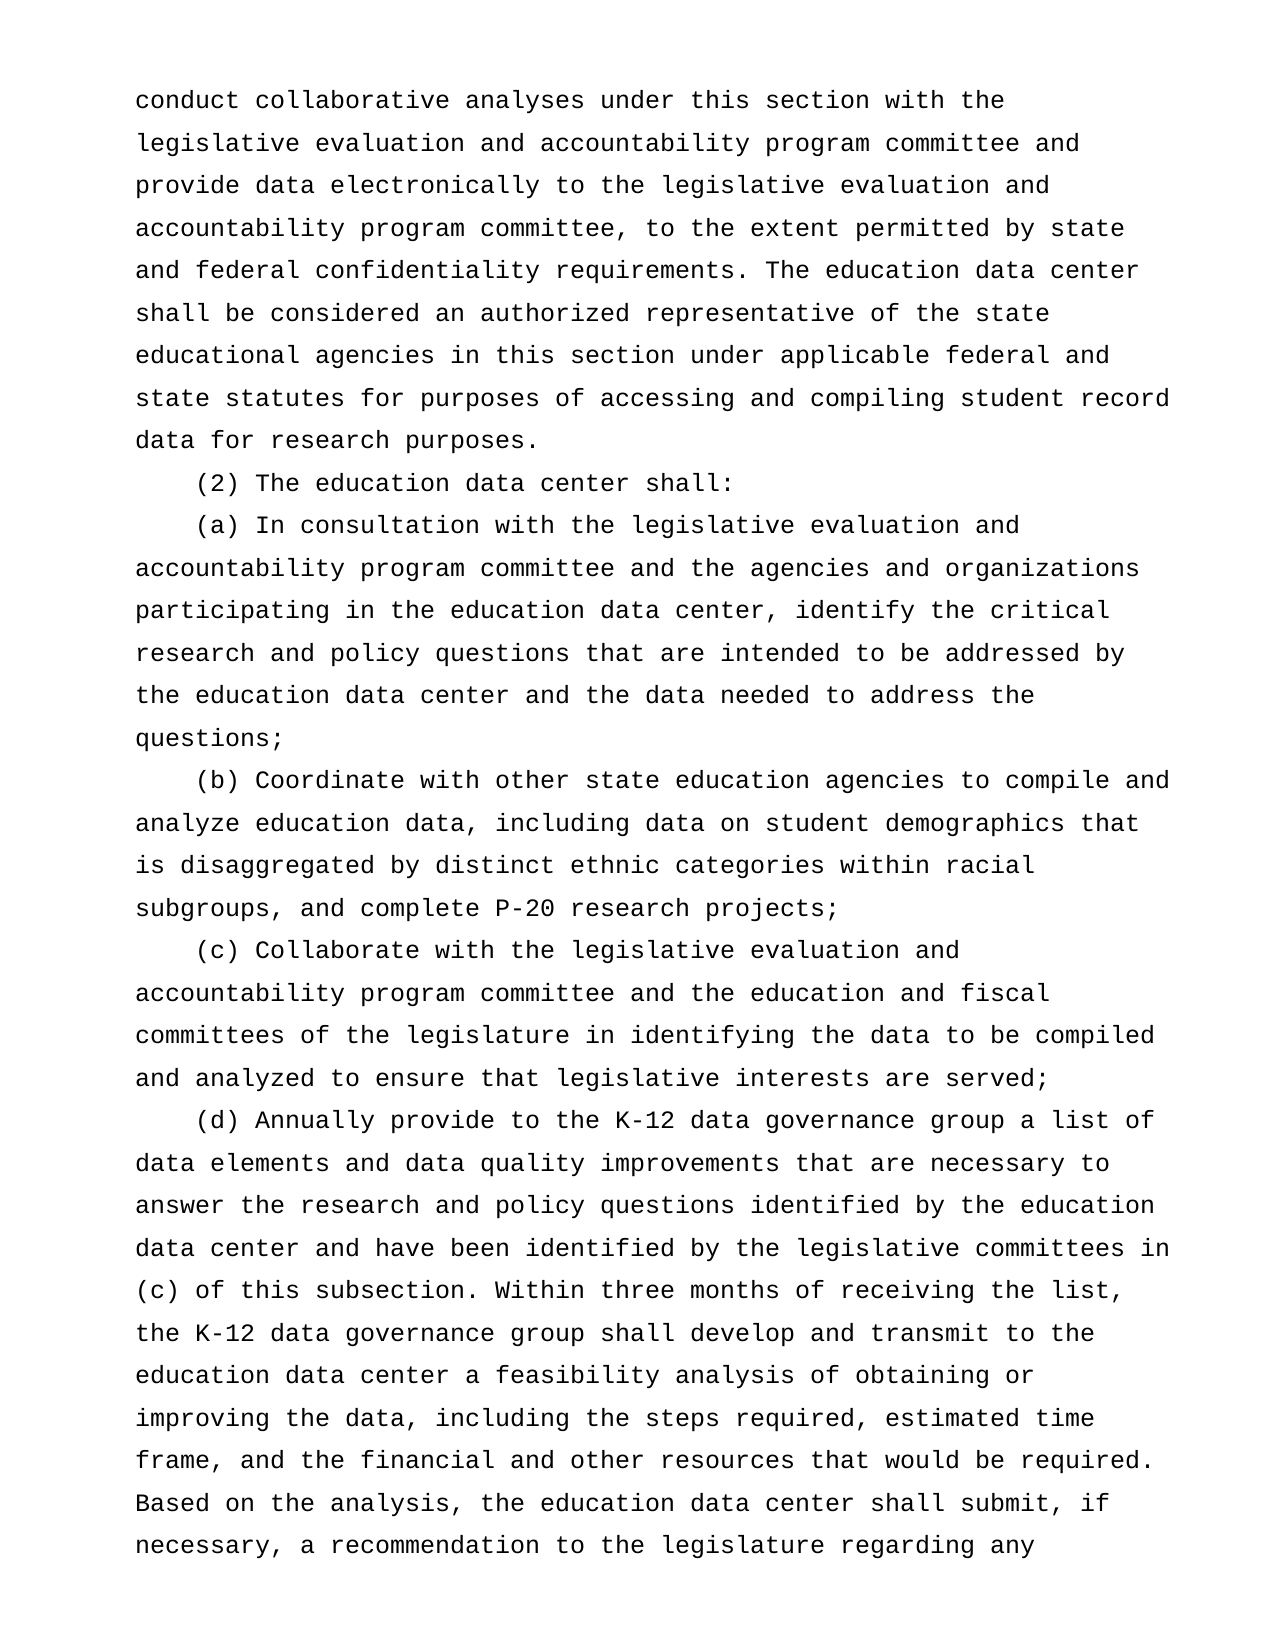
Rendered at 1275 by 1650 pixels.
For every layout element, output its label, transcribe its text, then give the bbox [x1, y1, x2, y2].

text (c) Collaborate with the legislative evaluation and accountability program committee and the education and fiscal committees of the legislature in identifying the data to be compiled and analyzed to ensure that legislative interests are served; [135, 925, 1170, 1095]
text (2) The education data center shall: [135, 457, 1170, 500]
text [135, 1095, 1170, 1562]
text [135, 75, 1170, 457]
text (a) In consultation with the legislative evaluation and accountability program committee and the agencies and organizations participating in the education data center, identify the critical research and policy questions that are intended to be addressed by the education data center and the data needed to address the questions; [135, 500, 1170, 755]
text (b) Coordinate with other state education agencies to compile and analyze education data, including data on student demographics that is disaggregated by distinct ethnic categories within racial subgroups, and complete P-20 research projects; [135, 755, 1170, 925]
